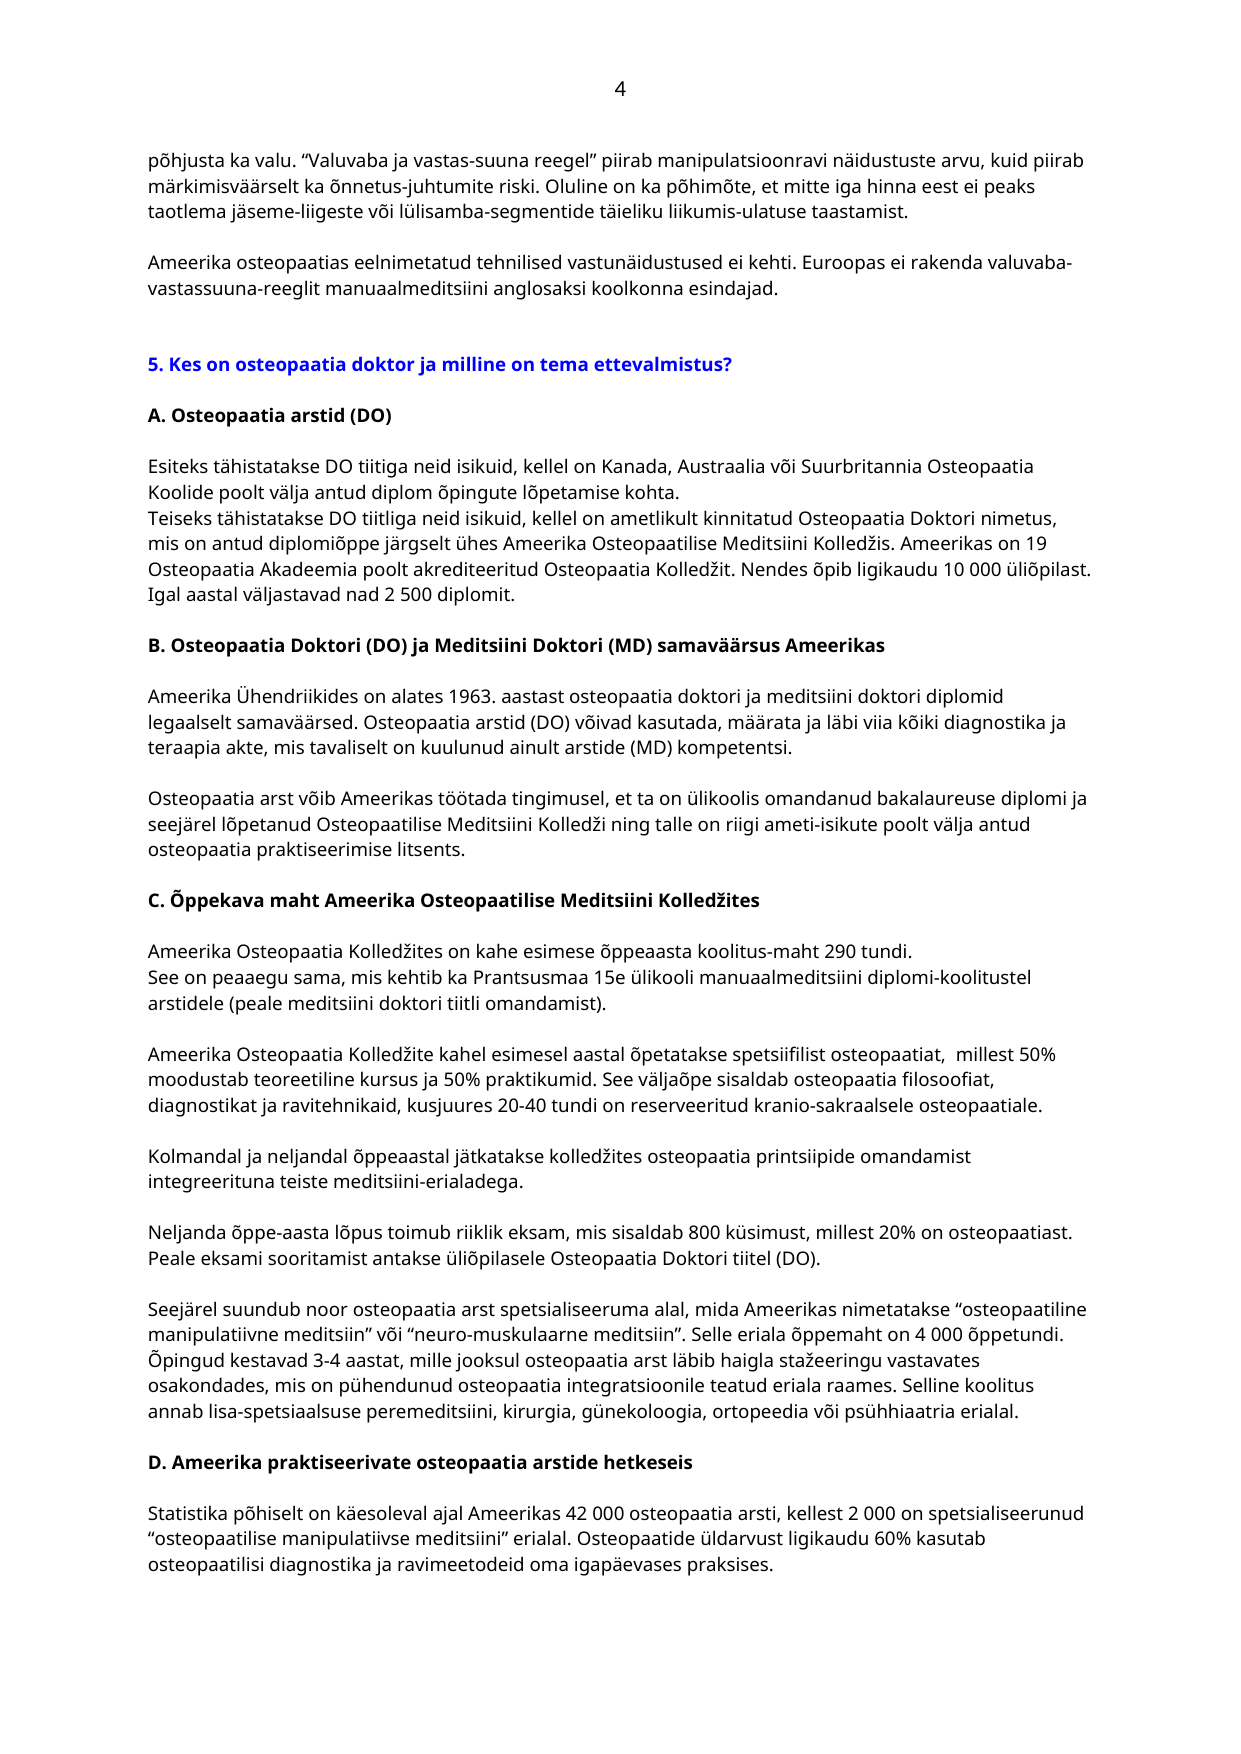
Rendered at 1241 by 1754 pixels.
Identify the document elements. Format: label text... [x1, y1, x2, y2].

text See on peaaegu sama, mis kehtib ka Prantsusmaa 15e ülikooli manuaalmeditsiini diplomi-koolitustel arstidele (peale meditsiini doktori tiitli omandamist). [148, 964, 1093, 1015]
text B. Osteopaatia Doktori (DO) ja Meditsiini Doktori (MD) samaväärsus Ameerikas [148, 632, 1093, 658]
text D. Ameerika praktiseerivate osteopaatia arstide hetkeseis [148, 1449, 1093, 1475]
text Esiteks tähistatakse DO tiitiga neid isikuid, kellel on Kanada, Austraalia või Suurbritannia Osteopaatia Koolide poolt välja antud diplom õpingute lõpetamise kohta. [148, 454, 1093, 505]
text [148, 148, 1093, 224]
text Teiseks tähistatakse DO tiitliga neid isikuid, kellel on ametlikult kinnitatud Osteopaatia Doktori nimetus, mis on antud diplomiõppe järgselt ühes Ameerika Osteopaatilise Meditsiini Kolledžis. Ameerikas on 19 Osteopaatia Akadeemia poolt akrediteeritud Osteopaatia Kolledžit. Nendes õpib ligikaudu 10 000 üliõpilast. Igal aastal väljastavad nad 2 500 diplomit. [148, 505, 1093, 607]
text Ameerika Ühendriikides on alates 1963. aastast osteopaatia doktori ja meditsiini doktori diplomid legaalselt samaväärsed. Osteopaatia arstid (DO) võivad kasutada, määrata ja läbi viia kõiki diagnostika ja teraapia akte, mis tavaliselt on kuulunud ainult arstide (MD) kompetentsi. [148, 683, 1093, 760]
text Statistika põhiselt on käesoleval ajal Ameerikas 42 000 osteopaatia arsti, kellest 2 000 on spetsialiseerunud “osteopaatilise manipulatiivse meditsiini” erialal. Osteopaatide üldarvust ligikaudu 60% kasutab osteopaatilisi diagnostika ja ravimeetodeid oma igapäevases praksises. [148, 1500, 1093, 1577]
text Ameerika Osteopaatia Kolledžites on kahe esimese õppeaasta koolitus-maht 290 tundi. [148, 939, 1093, 964]
text C. Õppekava maht Ameerika Osteopaatilise Meditsiini Kolledžites [148, 888, 1093, 913]
text Ameerika Osteopaatia Kolledžite kahel esimesel aastal õpetatakse spetsiifilist osteopaatiat, millest 50% moodustab teoreetiline kursus ja 50% praktikumid. See väljaõpe sisaldab osteopaatia filosoofiat, diagnostikat ja ravitehnikaid, kusjuures 20-40 tundi on reserveeritud kranio-sakraalsele osteopaatiale. [148, 1041, 1093, 1117]
text Neljanda õppe-aasta lõpus toimub riiklik eksam, mis sisaldab 800 küsimust, millest 20% on osteopaatiast. Peale eksami sooritamist antakse üliõpilasele Osteopaatia Doktori tiitel (DO). [148, 1219, 1093, 1271]
text Kolmandal ja neljandal õppeaastal jätkatakse kolledžites osteopaatia printsiipide omandamist integreerituna teiste meditsiini-erialadega. [148, 1143, 1093, 1194]
text Seejärel suundub noor osteopaatia arst spetsialiseeruma alal, mida Ameerikas nimetatakse “osteopaatiline manipulatiivne meditsiin” või “neuro-muskulaarne meditsiin”. Selle eriala õppemaht on 4 000 õppetundi. Õpingud kestavad 3-4 aastat, mille jooksul osteopaatia arst läbib haigla stažeeringu vastavates osakondades, mis on pühendunud osteopaatia integratsioonile teatud eriala raames. Selline koolitus annab lisa-spetsiaalsuse peremeditsiini, kirurgia, günekoloogia, ortopeedia või psühhiaatria erialal. [148, 1296, 1093, 1424]
text A. Osteopaatia arstid (DO) [148, 403, 1093, 428]
text Ameerika osteopaatias eelnimetatud tehnilised vastunäidustused ei kehti. Euroopas ei rakenda valuvaba-vastassuuna-reeglit manuaalmeditsiini anglosaksi koolkonna esindajad. [148, 250, 1093, 301]
text 5. Kes on osteopaatia doktor ja milline on tema ettevalmistus? [148, 352, 1093, 377]
text Osteopaatia arst võib Ameerikas töötada tingimusel, et ta on ülikoolis omandanud bakalaureuse diplomi ja seejärel lõpetanud Osteopaatilise Meditsiini Kolledži ning talle on riigi ameti-isikute poolt välja antud osteopaatia praktiseerimise litsents. [148, 786, 1093, 862]
